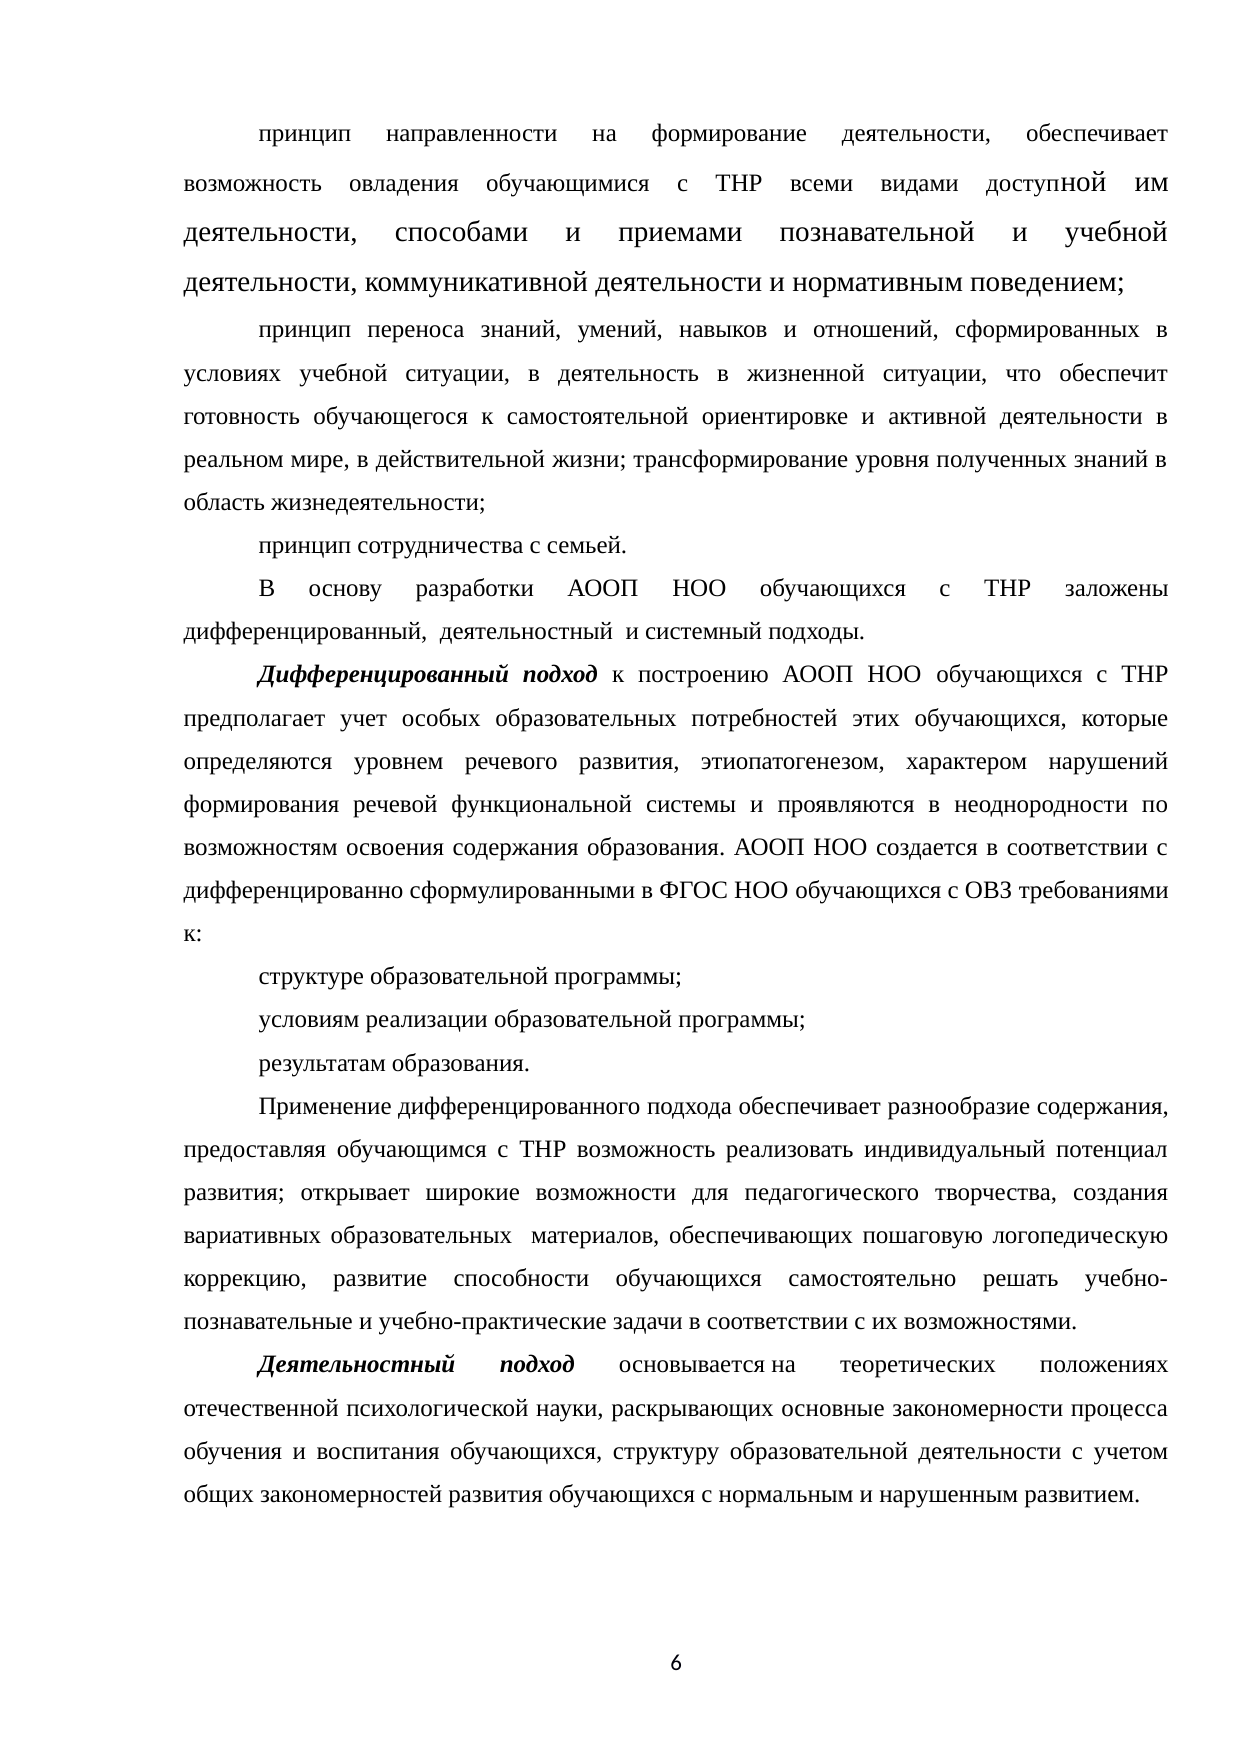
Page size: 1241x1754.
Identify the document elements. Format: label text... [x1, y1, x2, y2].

text Дифференцированный подход к построению АООП НОО обучающихся с ТНР предполагает учет особых образовательных потребностей этих обучающихся, которые определяются уровнем речевого развития, этиопатогенезом, характером нарушений формирования речевой функциональной системы и проявляются в неоднородности по возможностям освоения содержания образования. АООП НОО создается в соответствии с дифференцированно сформулированными в ФГОС НОО обучающихся с ОВЗ требованиями к: [183, 659, 1169, 947]
text условиям реализации образовательной программы; [183, 1004, 1169, 1033]
text принцип переноса знаний, умений, навыков и отношений, сформированных в условиях учебной ситуации, в деятельность в жизненной ситуации, что обеспечит готовность обучающегося к самостоятельной ориентировке и активной деятельности в реальном мире, в действительной жизни; трансформирование уровня полученных знаний в область жизнедеятельности; [183, 314, 1169, 516]
text Применение дифференцированного подхода обеспечивает разнообразие содержания, предоставляя обучающимся с ТНР возможность реализовать индивидуальный потенциал развития; открывает широкие возможности для педагогического творчества, создания вариативных образовательных материалов, обеспечивающих пошаговую логопедическую коррекцию, развитие способности обучающихся самостоятельно решать учебно-познавательные и учебно-практические задачи в соответствии с их возможностями. [183, 1091, 1169, 1335]
text Деятельностный подход основывается на теоретических положениях отечественной психологической науки, раскрывающих основные закономерности процесса обучения и воспитания обучающихся, структуру образовательной деятельности с учетом общих закономерностей развития обучающихся с нормальным и нарушенным развитием. [183, 1349, 1169, 1508]
text результатам образования. [183, 1048, 1169, 1076]
text структуре образовательной программы; [183, 961, 1169, 990]
text принцип сотрудничества с семьей. [183, 530, 1169, 559]
text В основу разработки АООП НОО обучающихся с ТНР заложены дифференцированный, деятельностный и системный подходы. [183, 573, 1169, 645]
text принцип направленности на формирование деятельности, обеспечивает возможность овладения обучающимися с ТНР всеми видами доступной им деятельности, способами и приемами познавательной и учебной деятельности, коммуникативной деятельности и нормативным поведением; [183, 118, 1169, 298]
